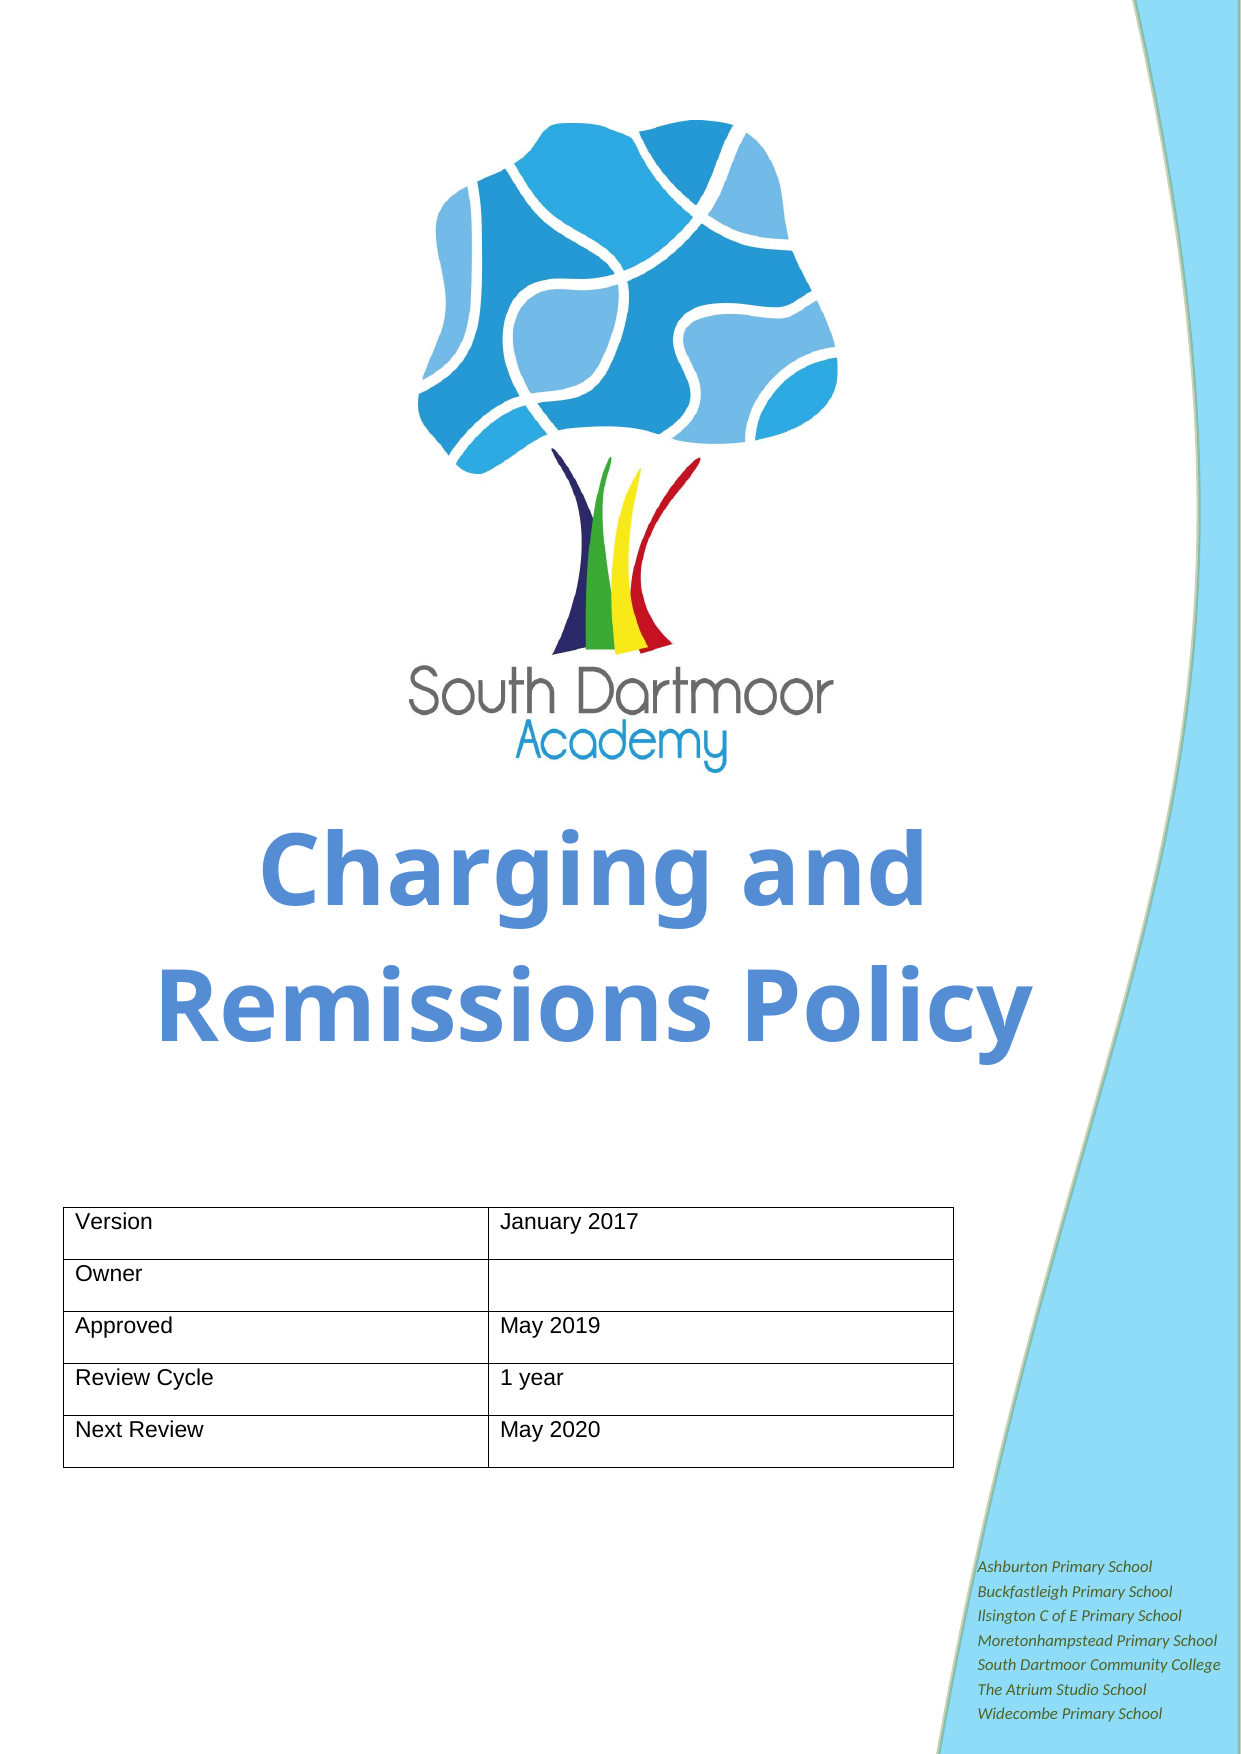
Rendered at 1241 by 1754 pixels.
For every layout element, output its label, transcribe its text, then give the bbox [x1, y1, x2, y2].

table_cell May 2020 [489, 1416, 953, 1467]
table_header January 2017 [489, 1208, 953, 1259]
table_header Version [64, 1208, 488, 1259]
table_cell 1 year [489, 1364, 953, 1415]
table_cell May 2019 [489, 1312, 953, 1363]
table_cell Owner [64, 1260, 488, 1311]
picture [409, 120, 838, 773]
table_cell Next Review [64, 1416, 488, 1467]
table_cell Review Cycle [64, 1364, 488, 1415]
table_cell [489, 1260, 953, 1311]
table_cell Approved [64, 1312, 488, 1363]
